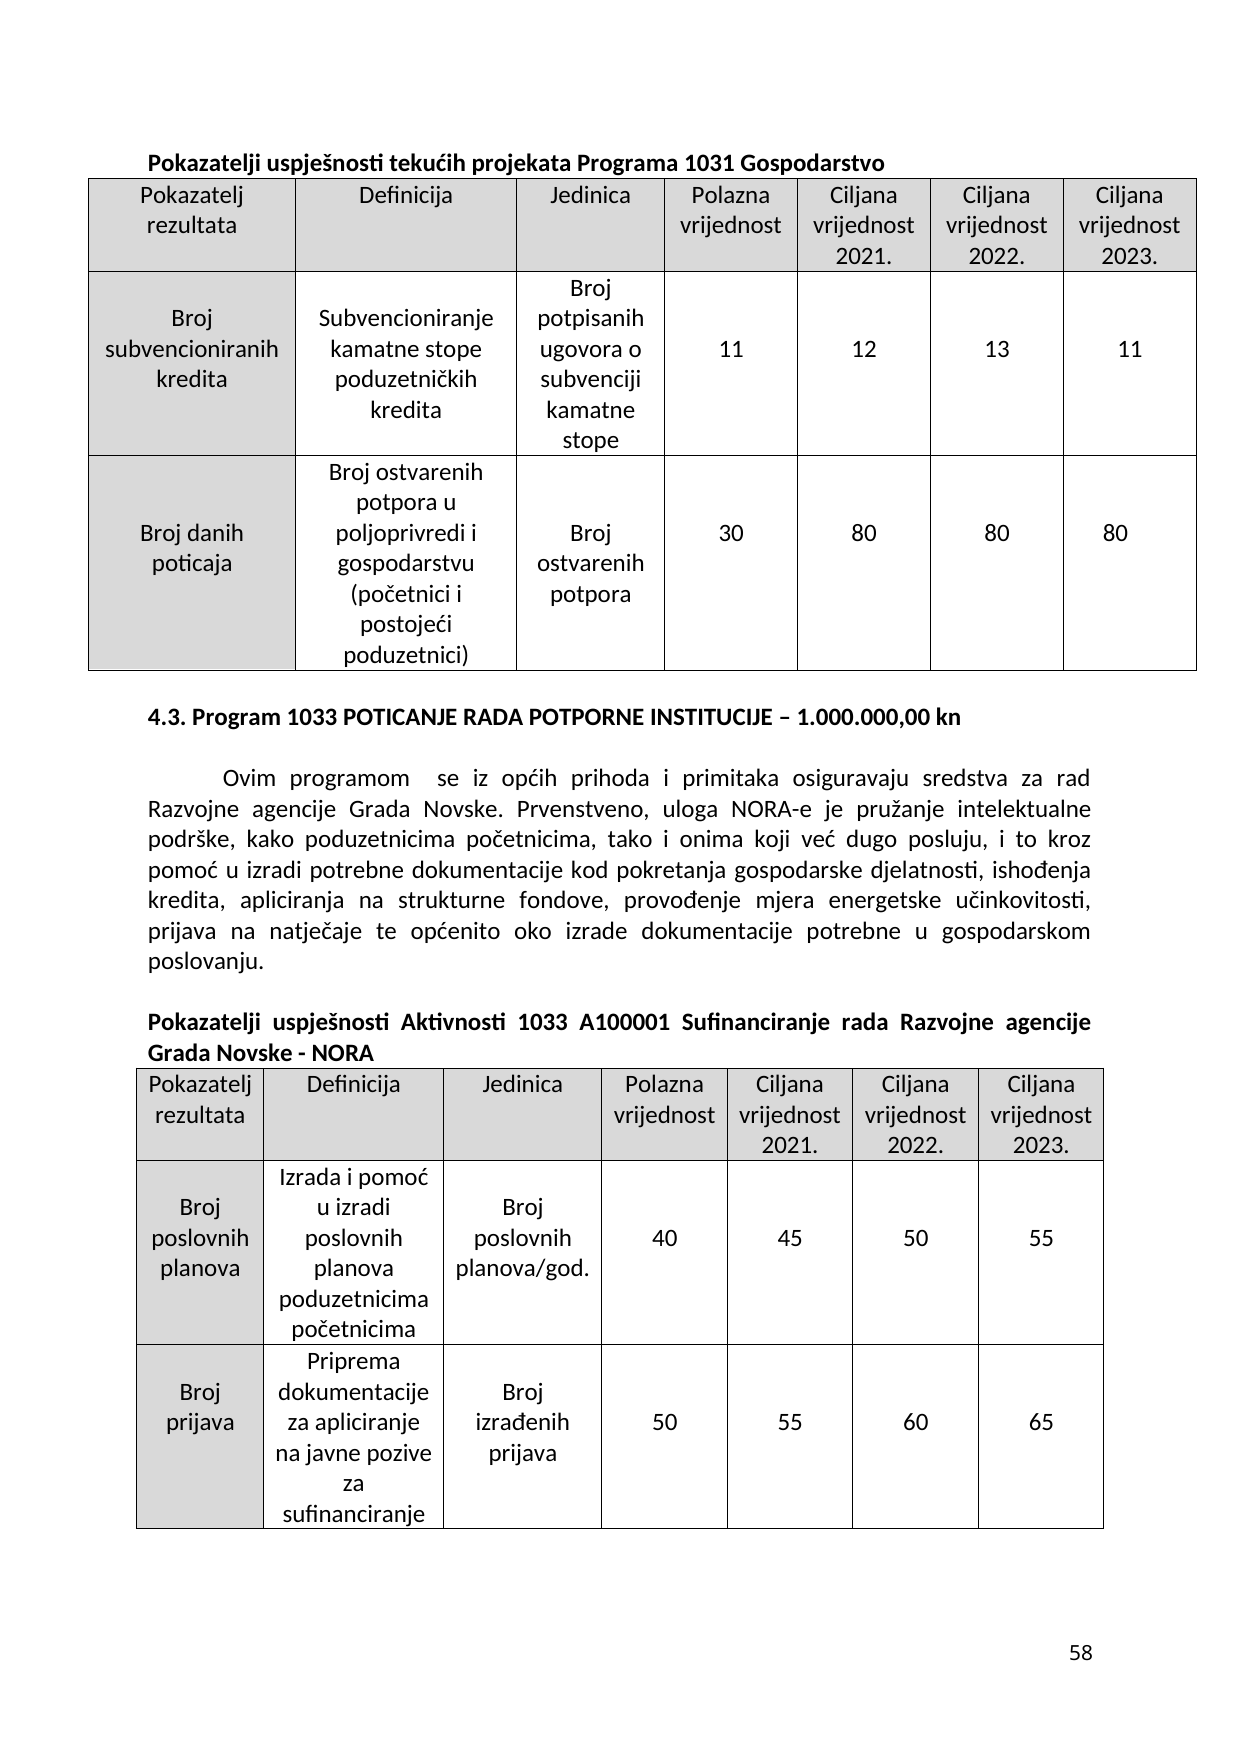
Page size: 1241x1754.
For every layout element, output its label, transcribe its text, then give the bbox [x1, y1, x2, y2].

table_cell 12 [798, 272, 930, 455]
table_cell Broj subvencioniranih kredita [89, 272, 295, 455]
text Pokazatelji uspješnosti tekućih projekata Programa 1031 Gospodarstvo [148, 148, 1093, 178]
table_cell 65 [979, 1345, 1103, 1528]
table_cell 55 [728, 1345, 852, 1528]
text 4.3. Program 1033 POTICANJE RADA POTPORNE INSTITUCIJE – 1.000.000,00 kn [148, 701, 1093, 732]
table_header Definicija [296, 179, 516, 271]
table_cell Broj ostvarenih potpora u poljoprivredi i gospodarstvu (početnici i postojeći poduzetnici) [296, 456, 516, 669]
text Ovim programom se iz općih prihoda i primitaka osiguravaju sredstva za rad Razvojne agencije Grada Novske. Prvenstveno, uloga NORA-e je pružanje intelektualne podrške, kako poduzetnicima početnicima, tako i onima koji već dugo posluju, i to kroz pomoć u izradi potrebne dokumentacije kod pokretanja gospodarske djelatnosti, ishođenja kredita, apliciranja na strukturne fondove, provođenje mjera energetske učinkovitosti, prijava na natječaje te općenito oko izrade dokumentacije potrebne u gospodarskom poslovanju. [148, 762, 1093, 976]
text Pokazatelji uspješnosti Aktivnosti 1033 A100001 Sufinanciranje rada Razvojne agencije Grada Novske - NORA [148, 1006, 1093, 1067]
table_header Pokazatelj rezultata [89, 179, 295, 271]
table_cell 13 [931, 272, 1063, 455]
table_cell 80 [798, 456, 930, 669]
table_header Ciljana vrijednost 2023. [1064, 179, 1196, 271]
table_cell 50 [602, 1345, 727, 1528]
table_cell Broj poslovnih planova/god. [444, 1161, 601, 1344]
table_cell 55 [979, 1161, 1103, 1344]
table_header Jedinica [444, 1069, 601, 1160]
table_cell 30 [665, 456, 797, 669]
table_cell 11 [665, 272, 797, 455]
table_header Polazna vrijednost [665, 179, 797, 271]
table_cell 80 [1064, 456, 1196, 669]
table_header Jedinica [517, 179, 664, 271]
table_cell Broj potpisanih ugovora o subvenciji kamatne stope [517, 272, 664, 455]
table_cell 11 [1064, 272, 1196, 455]
table_header Definicija [264, 1069, 443, 1160]
table_header Ciljana vrijednost 2022. [931, 179, 1063, 271]
table_header Ciljana vrijednost 2022. [853, 1069, 978, 1160]
table_header Ciljana vrijednost 2021. [798, 179, 930, 271]
table_header Polazna vrijednost [602, 1069, 727, 1160]
table_cell Subvencioniranje kamatne stope poduzetničkih kredita [296, 272, 516, 455]
table_cell Priprema dokumentacije za apliciranje na javne pozive za sufinanciranje [264, 1345, 443, 1528]
table_cell Broj ostvarenih potpora [517, 456, 664, 669]
table_cell Broj izrađenih prijava [444, 1345, 601, 1528]
table_cell 50 [853, 1161, 978, 1344]
table_cell Broj prijava [137, 1345, 263, 1528]
table_cell 60 [853, 1345, 978, 1528]
table_cell 45 [728, 1161, 852, 1344]
table_header Ciljana vrijednost 2023. [979, 1069, 1103, 1160]
table_cell 80 [931, 456, 1063, 669]
table_cell 40 [602, 1161, 727, 1344]
table_cell Izrada i pomoć u izradi poslovnih planova poduzetnicima početnicima [264, 1161, 443, 1344]
table_header Ciljana vrijednost 2021. [728, 1069, 852, 1160]
table_header Pokazatelj rezultata [137, 1069, 263, 1160]
table_cell Broj poslovnih planova [137, 1161, 263, 1344]
table_cell Broj danih poticaja [89, 456, 295, 669]
